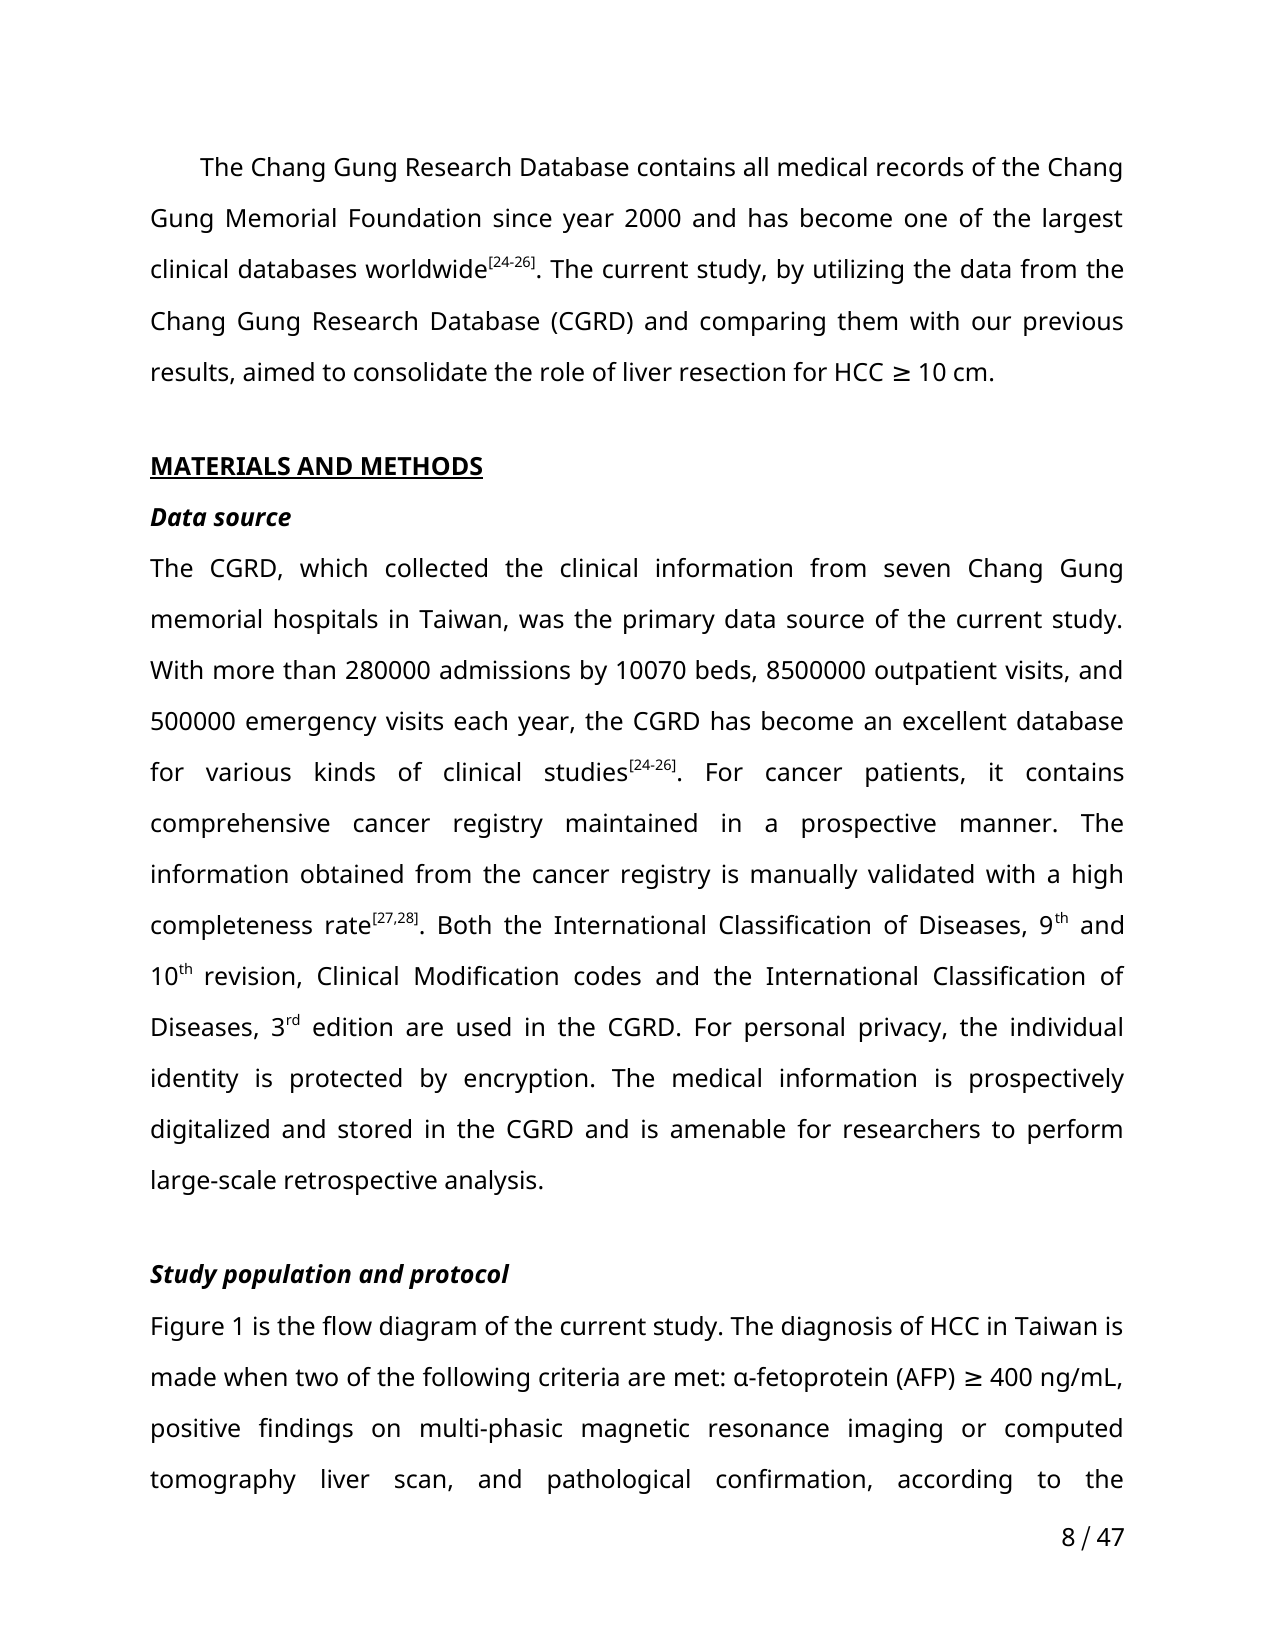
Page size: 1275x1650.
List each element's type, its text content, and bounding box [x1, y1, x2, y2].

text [150, 1308, 1125, 1495]
text The CGRD, which collected the clinical information from seven Chang Gung memorial hospitals in Taiwan, was the primary data source of the current study. With more than 280000 admissions by 10070 beds, 8500000 outpatient visits, and 500000 emergency visits each year, the CGRD has become an excellent database for various kinds of clinical studies[24-26]. For cancer patients, it contains comprehensive cancer registry maintained in a prospective manner. The information obtained from the cancer registry is manually validated with a high completeness rate[27,28]. Both the International Classification of Diseases, 9th and 10th revision, Clinical Modification codes and the International Classification of Diseases, 3rd edition are used in the CGRD. For personal privacy, the individual identity is protected by encryption. The medical information is prospectively digitalized and stored in the CGRD and is amenable for researchers to perform large-scale retrospective analysis. [150, 550, 1125, 1197]
text MATERIALS AND METHODS [150, 448, 1125, 482]
text Data source [150, 499, 1125, 533]
text The Chang Gung Research Database contains all medical records of the Chang Gung Memorial Foundation since year 2000 and has become one of the largest clinical databases worldwide[24-26]. The current study, by utilizing the data from the Chang Gung Research Database (CGRD) and comparing them with our previous results, aimed to consolidate the role of liver resection for HCC ≥ 10 cm. [150, 150, 1125, 388]
text Study population and protocol [150, 1257, 1125, 1291]
